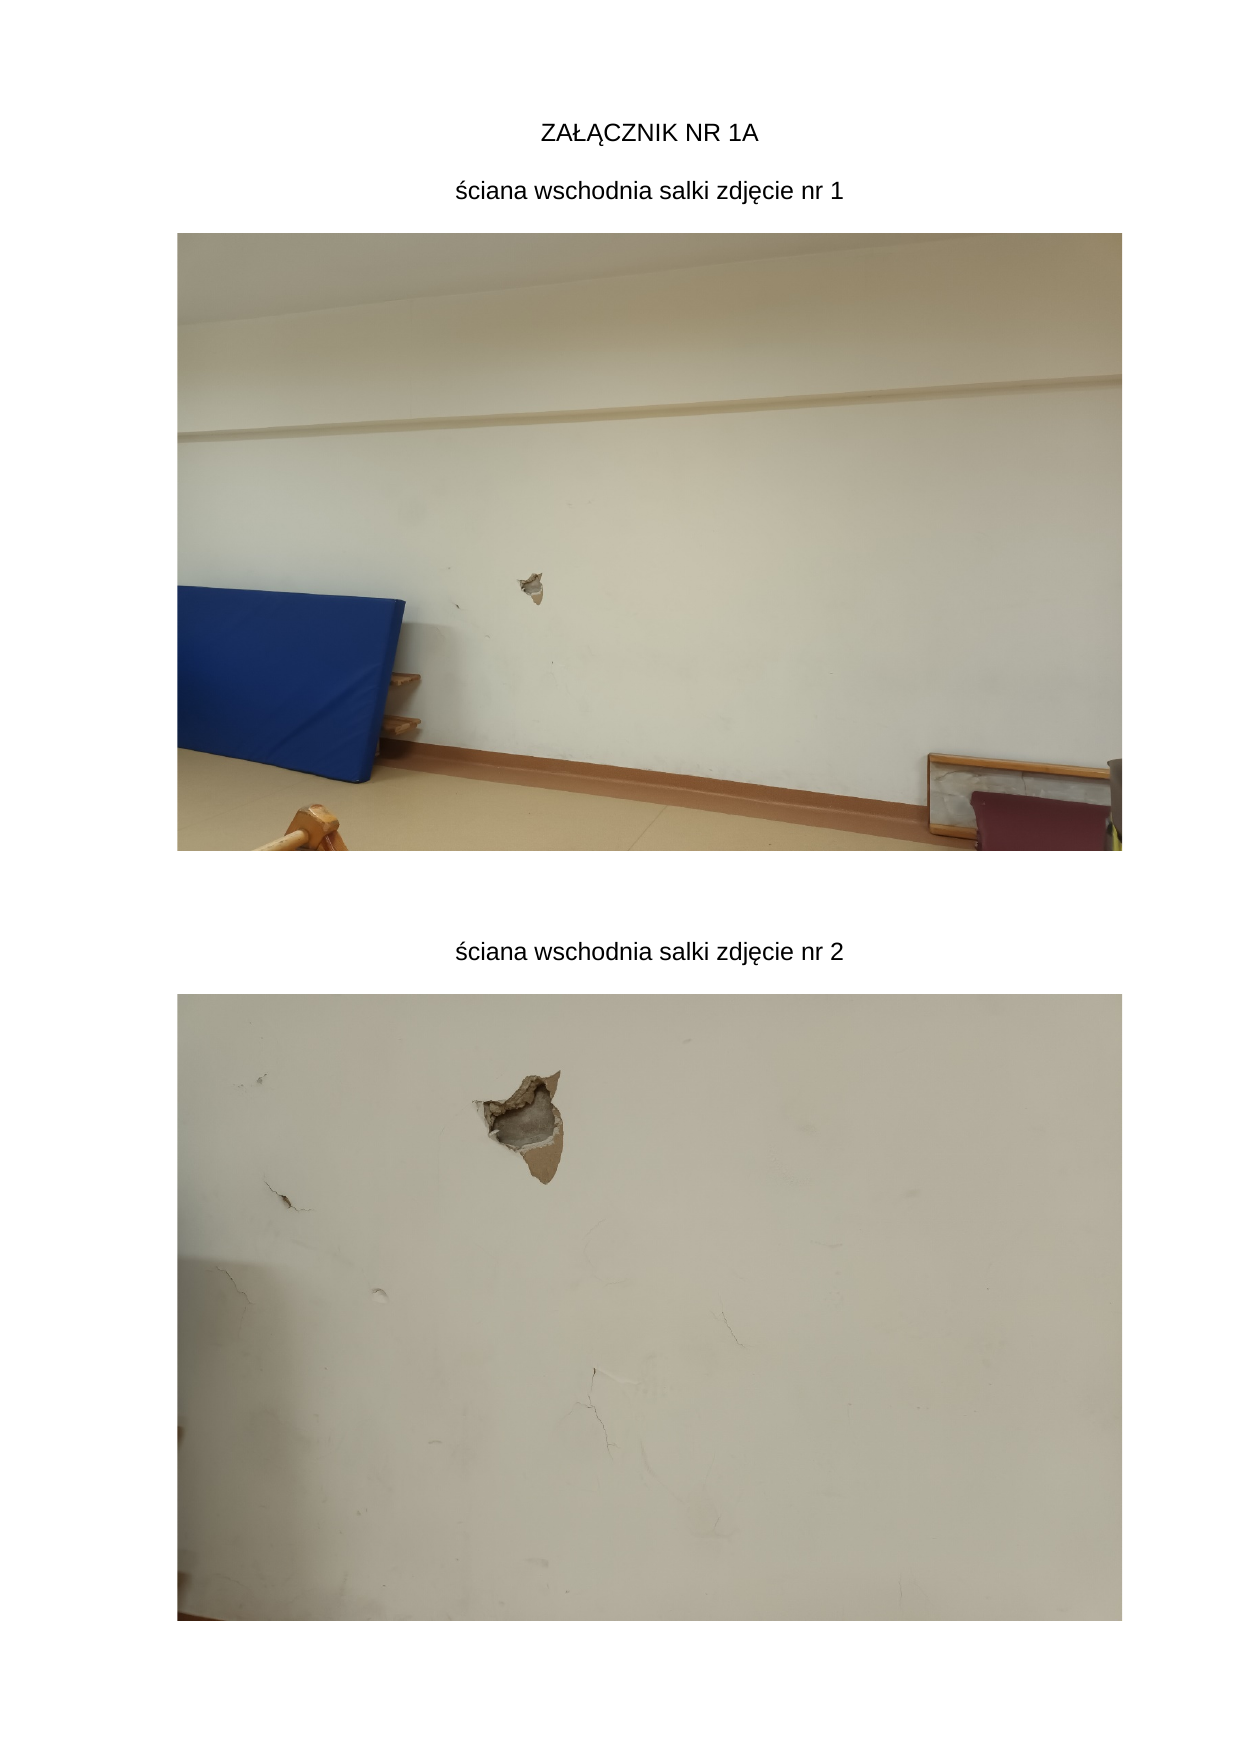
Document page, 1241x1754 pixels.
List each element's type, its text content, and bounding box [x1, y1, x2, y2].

text ściana wschodnia salki zdjęcie nr 1 [177, 176, 1122, 204]
picture [177, 233, 1123, 851]
text ściana wschodnia salki zdjęcie nr 2 [177, 937, 1122, 966]
picture [177, 994, 1123, 1621]
text ZAŁĄCZNIK NR 1A [177, 118, 1122, 147]
